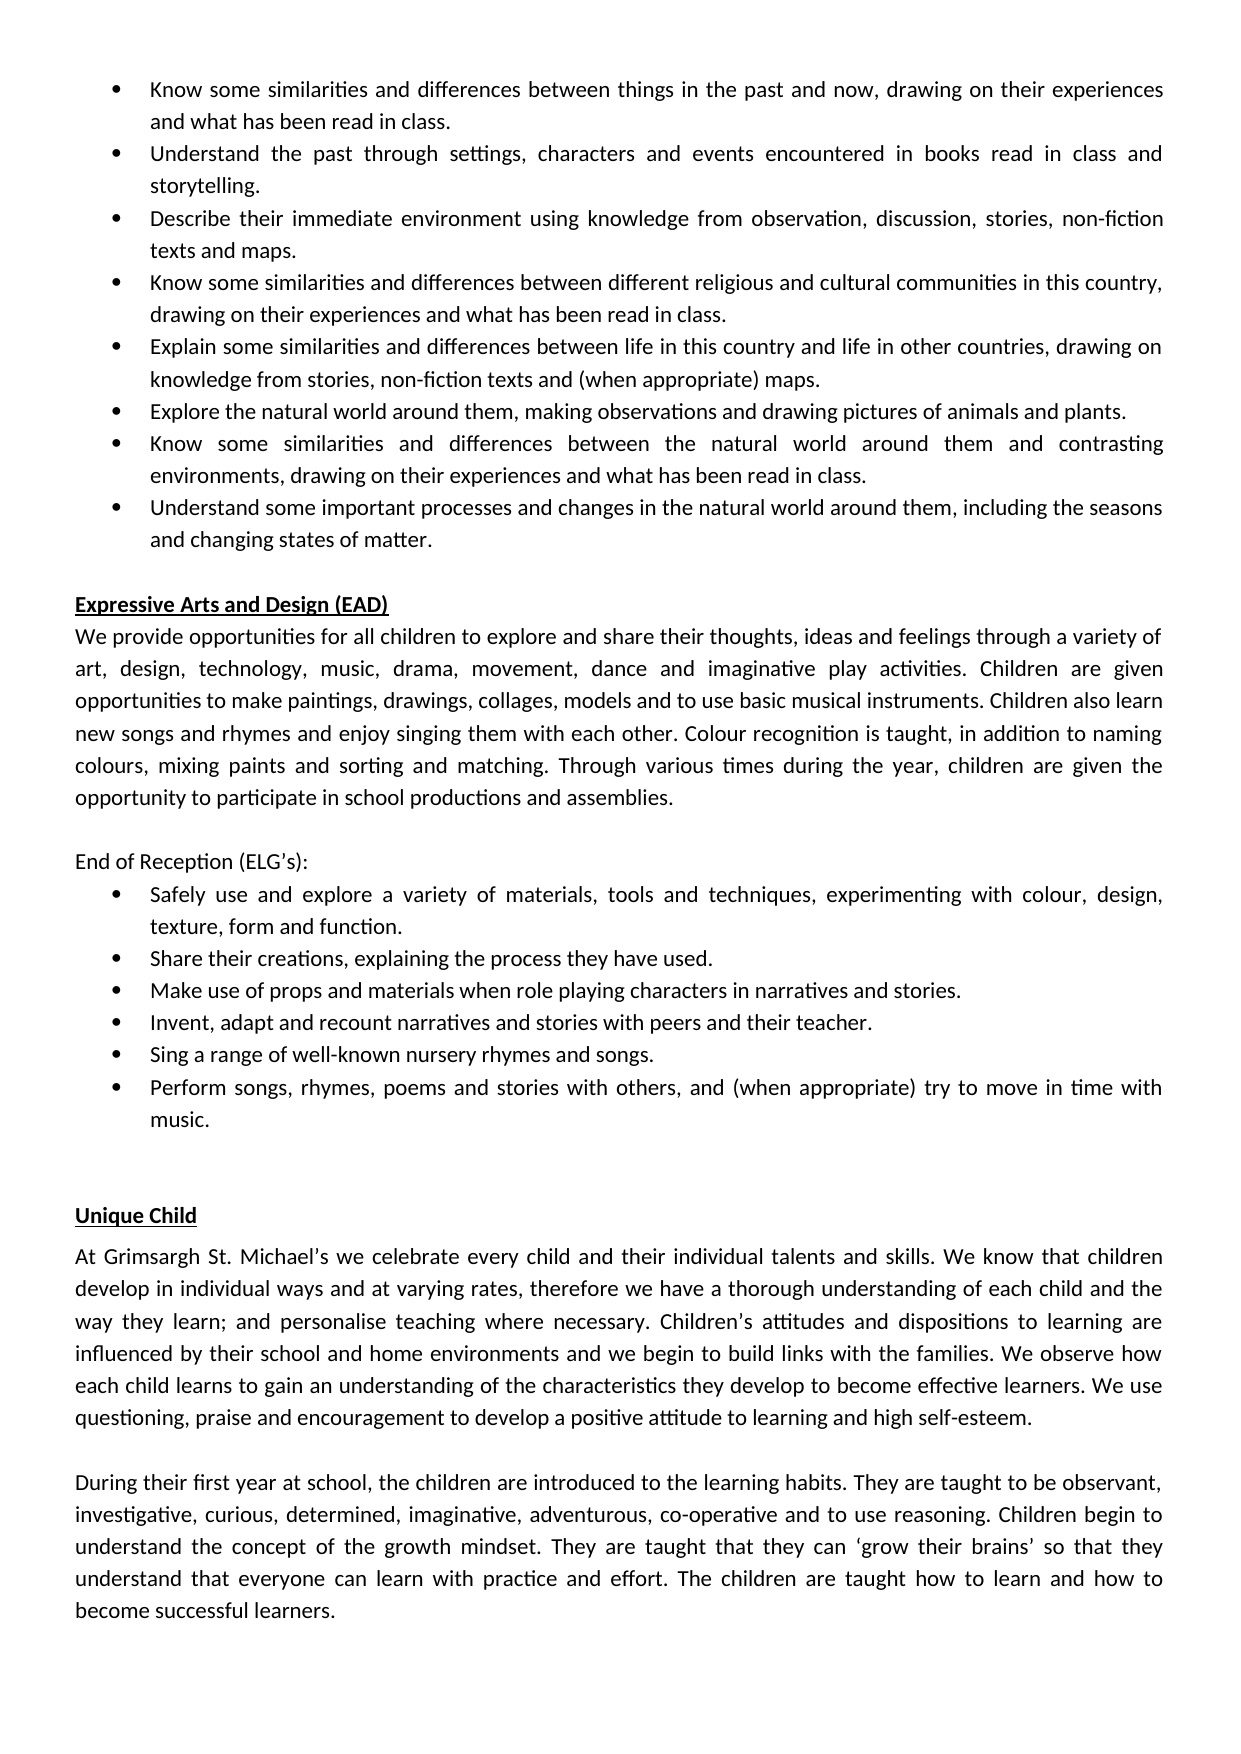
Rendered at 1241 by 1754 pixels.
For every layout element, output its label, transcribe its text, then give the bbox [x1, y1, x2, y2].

text End of Reception (ELG’s): [75, 847, 1165, 876]
list Invent, adapt and recount narratives and stories with peers and their teacher. [112, 1008, 1165, 1036]
list Understand the past through settings, characters and events encountered in books read in class and storytelling. [112, 139, 1165, 199]
text Expressive Arts and Design (EAD) [75, 590, 1165, 618]
list Know some similarities and differences between things in the past and now, drawing on their experiences and what has been read in class. [112, 75, 1165, 135]
list Explore the natural world around them, making observations and drawing pictures of animals and plants. [112, 397, 1165, 425]
list Explain some similarities and differences between life in this country and life in other countries, drawing on knowledge from stories, non-fiction texts and (when appropriate) maps. [112, 332, 1165, 393]
list Understand some important processes and changes in the natural world around them, including the seasons and changing states of matter. [112, 493, 1165, 554]
list Safely use and explore a variety of materials, tools and techniques, experimenting with colour, design, texture, form and function. [112, 880, 1165, 940]
text Unique Child [75, 1202, 1165, 1229]
list Perform songs, rhymes, poems and stories with others, and (when appropriate) try to move in time with music. [112, 1073, 1165, 1133]
text During their first year at school, the children are introduced to the learning habits. They are taught to be observant, investigative, curious, determined, imaginative, adventurous, co-operative and to use reasoning. Children begin to understand the concept of the growth mindset. They are taught that they can ‘grow their brains’ so that they understand that everyone can learn with practice and effort. The children are taught how to learn and how to become successful learners. [75, 1468, 1165, 1624]
text We provide opportunities for all children to explore and share their thoughts, ideas and feelings through a variety of art, design, technology, music, drama, movement, dance and imaginative play activities. Children are given opportunities to make paintings, drawings, collages, models and to use basic musical instruments. Children also learn new songs and rhymes and enjoy singing them with each other. Colour recognition is taught, in addition to naming colours, mixing paints and sorting and matching. Through various times during the year, children are given the opportunity to participate in school productions and assemblies. [75, 622, 1165, 811]
list Know some similarities and differences between the natural world around them and contrasting environments, drawing on their experiences and what has been read in class. [112, 429, 1165, 489]
list Describe their immediate environment using knowledge from observation, discussion, stories, non-fiction texts and maps. [112, 204, 1165, 264]
list Make use of props and materials when role playing characters in narratives and stories. [112, 976, 1165, 1004]
list Know some similarities and differences between different religious and cultural communities in this country, drawing on their experiences and what has been read in class. [112, 268, 1165, 328]
text At Grimsargh St. Michael’s we celebrate every child and their individual talents and skills. We know that children develop in individual ways and at varying rates, therefore we have a thorough understanding of each child and the way they learn; and personalise teaching where necessary. Children’s attitudes and dispositions to learning are influenced by their school and home environments and we begin to build links with the families. We observe how each child learns to gain an understanding of the characteristics they develop to become effective learners. We use questioning, praise and encouragement to develop a positive attitude to learning and high self-esteem. [75, 1242, 1165, 1431]
list Sing a range of well-known nursery rhymes and songs. [112, 1041, 1165, 1069]
list Share their creations, explaining the process they have used. [112, 944, 1165, 972]
